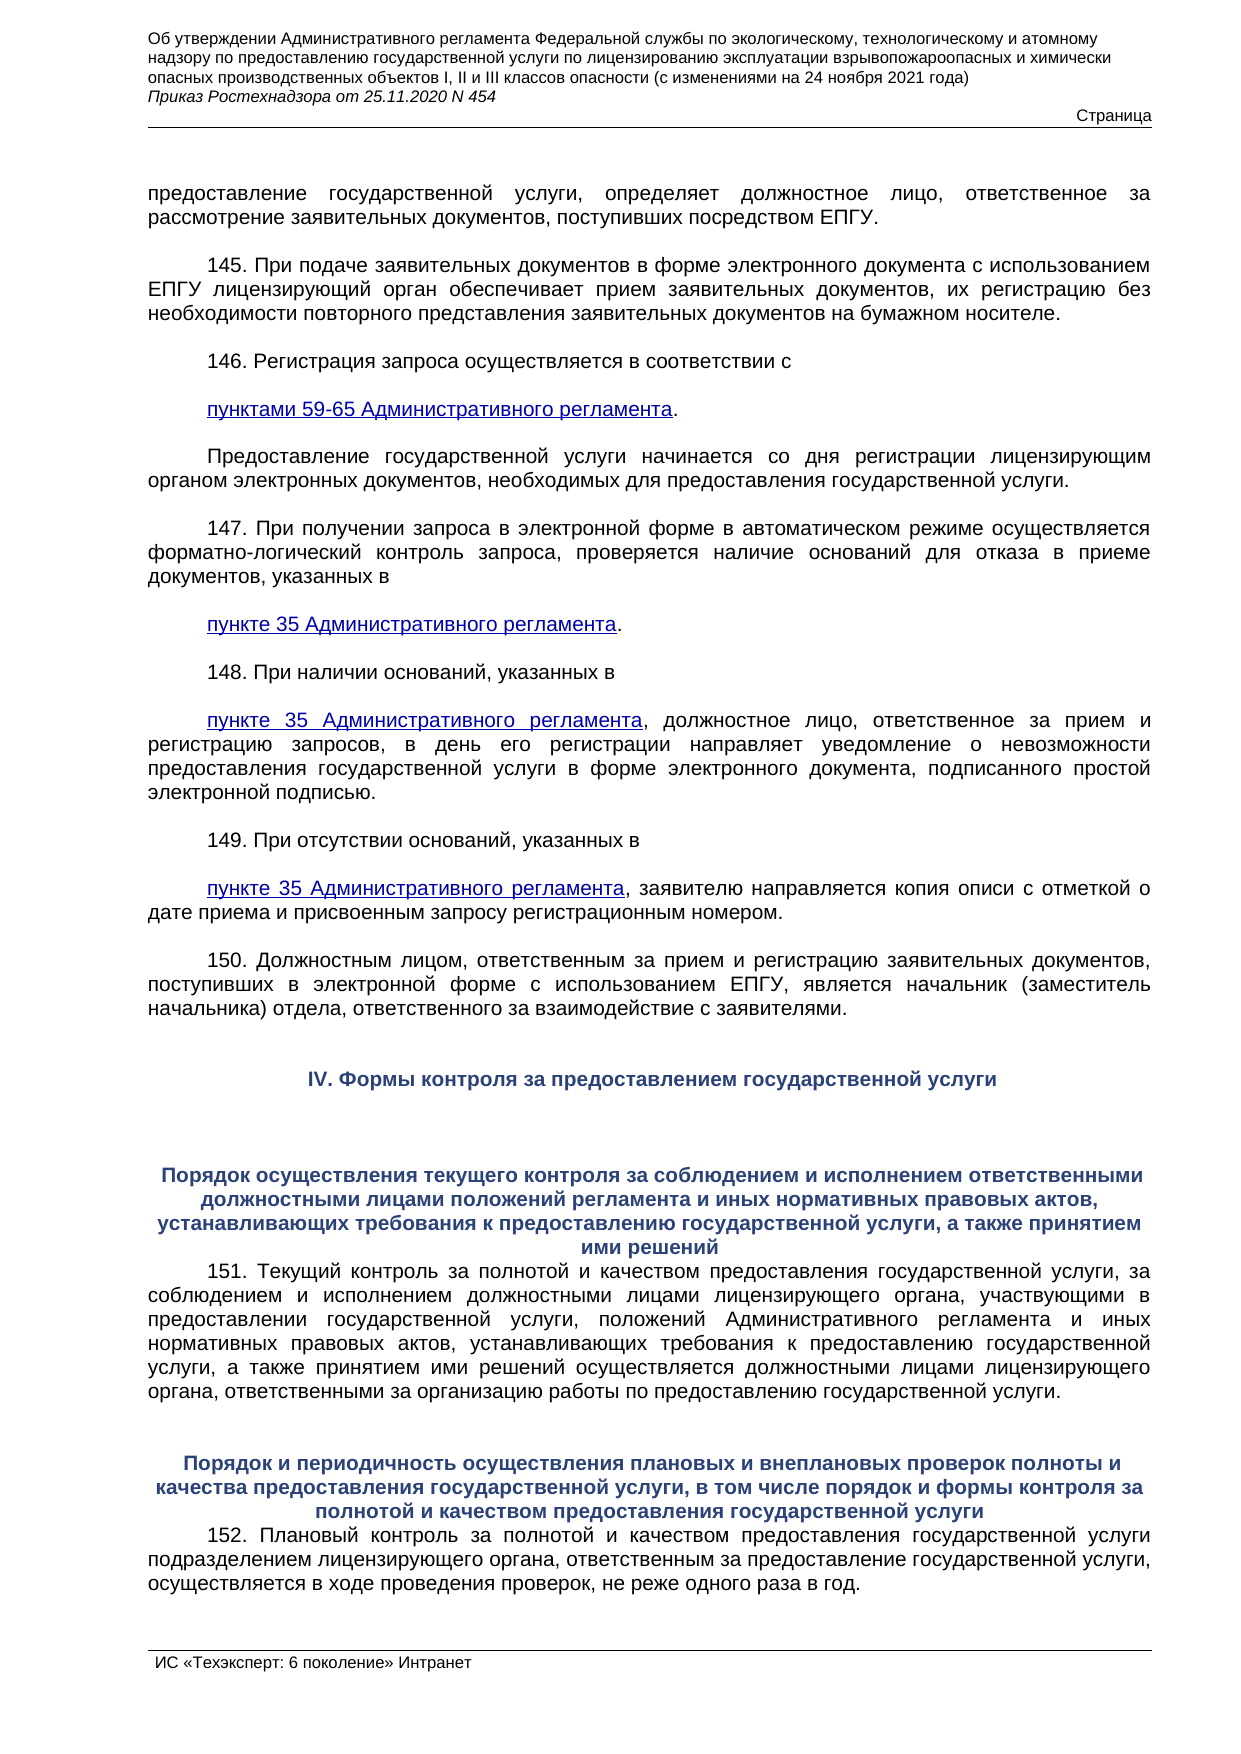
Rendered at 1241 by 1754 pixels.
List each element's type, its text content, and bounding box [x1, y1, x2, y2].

text 145. При подаче заявительных документов в форме электронного документа с использованием ЕПГУ лицензирующий орган обеспечивает прием заявительных документов, их регистрацию без необходимости повторного представления заявительных документов на бумажном носителе. [148, 253, 1152, 324]
text IV. Формы контроля за предоставлением государственной услуги [148, 1067, 1152, 1091]
text 146. Регистрация запроса осуществляется в соответствии с [148, 348, 1152, 372]
text Предоставление государственной услуги начинается со дня регистрации лицензирующим органом электронных документов, необходимых для предоставления государственной услуги. [148, 444, 1152, 492]
text 147. При получении запроса в электронной форме в автоматическом режиме осуществляется форматно-логический контроль запроса, проверяется наличие оснований для отказа в приеме документов, указанных в [148, 516, 1152, 588]
text Порядок и периодичность осуществления плановых и внеплановых проверок полноты и качества предоставления государственной услуги, в том числе порядок и формы контроля за полнотой и качеством предоставления государственной услуги [148, 1451, 1152, 1522]
text 150. Должностным лицом, ответственным за прием и регистрацию заявительных документов, поступивших в электронной форме с использованием ЕПГУ, является начальник (заместитель начальника) отдела, ответственного за взаимодействие с заявителями. [148, 947, 1152, 1019]
text 149. При отсутствии оснований, указанных в [148, 828, 1152, 852]
text пункте 35 Административного регламента, должностное лицо, ответственное за прием и регистрацию запросов, в день его регистрации направляет уведомление о невозможности предоставления государственной услуги в форме электронного документа, подписанного простой электронной подписью. [148, 708, 1152, 804]
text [148, 181, 1152, 229]
text 151. Текущий контроль за полнотой и качеством предоставления государственной услуги, за соблюдением и исполнением должностными лицами лицензирующего органа, участвующими в предоставлении государственной услуги, положений Административного регламента и иных нормативных правовых актов, устанавливающих требования к предоставлению государственной услуги, а также принятием ими решений осуществляется должностными лицами лицензирующего органа, ответственными за организацию работы по предоставлению государственной услуги. [148, 1259, 1152, 1403]
text пункте 35 Административного регламента. [148, 612, 1152, 636]
text 152. Плановый контроль за полнотой и качеством предоставления государственной услуги подразделением лицензирующего органа, ответственным за предоставление государственной услуги, осуществляется в ходе проведения проверок, не реже одного раза в год. [148, 1522, 1152, 1594]
text пункте 35 Административного регламента, заявителю направляется копия описи с отметкой о дате приема и присвоенным запросу регистрационным номером. [148, 876, 1152, 923]
text пунктами 59-65 Административного регламента. [148, 396, 1152, 420]
text Порядок осуществления текущего контроля за соблюдением и исполнением ответственными должностными лицами положений регламента и иных нормативных правовых актов, устанавливающих требования к предоставлению государственной услуги, а также принятием ими решений [148, 1163, 1152, 1259]
text 148. При наличии оснований, указанных в [148, 660, 1152, 684]
